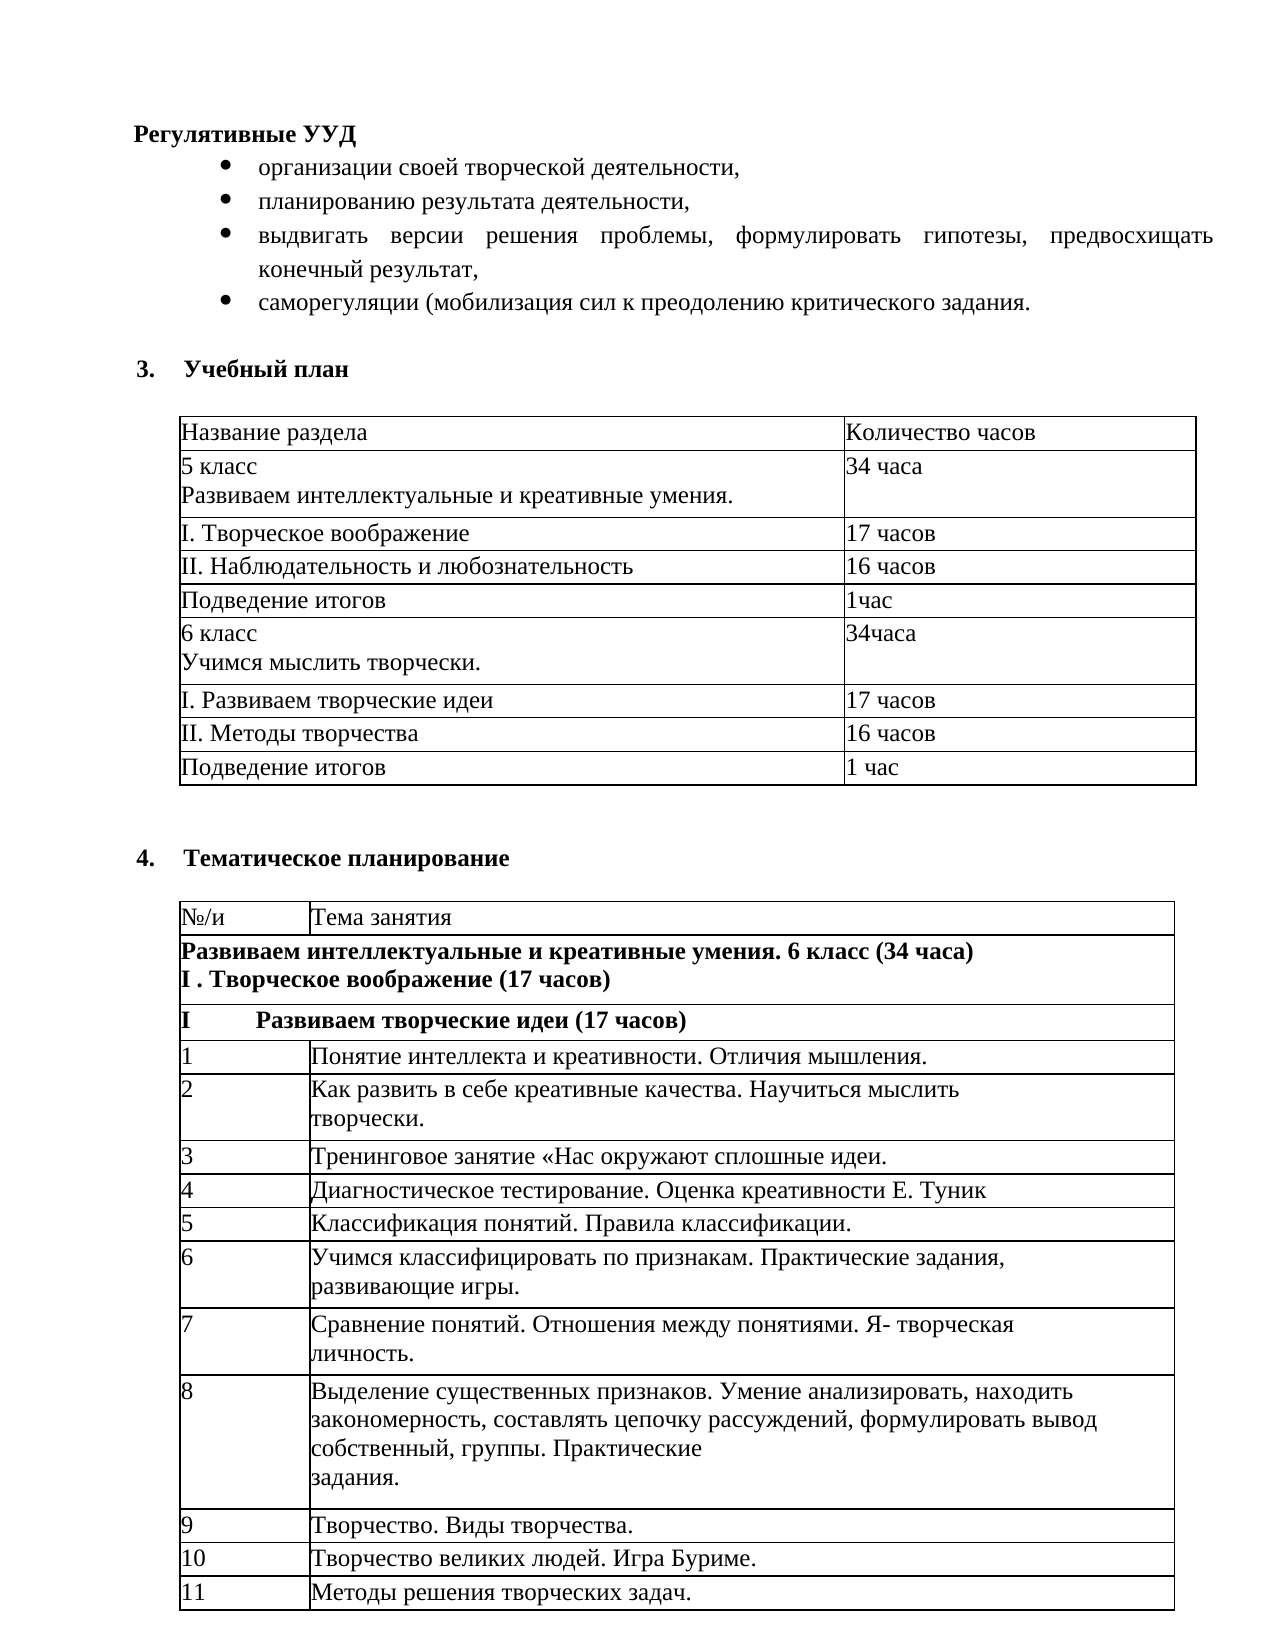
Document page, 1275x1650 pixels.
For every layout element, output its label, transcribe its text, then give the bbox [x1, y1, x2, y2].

table_cell 5 класс Развиваем интеллектуальные и креативные умения. [181, 451, 844, 516]
table_cell Диагностическое тестирование. Оценка креативности Е. Туник [311, 1175, 1174, 1207]
table_cell Творчество. Виды творчества. [311, 1510, 1174, 1542]
list выдвигать версии решения проблемы, формулировать гипотезы, предвосхищать конечный результат, [221, 220, 1214, 283]
table_cell 16 часов [845, 718, 1195, 751]
table_cell 34часа [845, 618, 1195, 683]
table_cell I Развиваем творческие идеи (17 часов) [181, 1005, 1174, 1039]
table_cell Творчество великих людей. Игра Буриме. [311, 1543, 1174, 1575]
table_cell 6 [181, 1242, 309, 1307]
table_cell 16 часов [845, 551, 1195, 583]
table_cell 1 час [845, 752, 1195, 784]
table_cell Развиваем интеллектуальные и креативные умения. 6 класс (34 часа) I . Творческое воображение (17 часов) [181, 936, 1174, 1003]
table_cell 7 [181, 1309, 309, 1374]
table_cell 6 класс Учимся мыслить творчески. [181, 618, 844, 683]
table_cell II. Наблюдательность и любознательность [181, 551, 844, 583]
table_cell Понятие интеллекта и креативности. Отличия мышления. [311, 1041, 1174, 1073]
table_cell 34 часа [845, 451, 1195, 516]
table_cell 3 [181, 1141, 309, 1173]
table_cell 1 [181, 1041, 309, 1073]
table_cell Выделение существенных признаков. Умение анализировать, находить закономерность, составлять цепочку рассуждений, формулировать вывод собственный, группы. Практические задания. [311, 1376, 1174, 1508]
table_cell 17 часов [845, 685, 1195, 717]
list Тематическое планирование [136, 843, 1214, 872]
table_cell 9 [181, 1510, 309, 1542]
table_header Название раздела [181, 417, 844, 449]
table_cell Как развить в себе креативные качества. Научиться мыслить творчески. [311, 1075, 1174, 1140]
table_header Количество часов [845, 417, 1195, 449]
table_header №/и [181, 902, 309, 934]
table_cell 5 [181, 1208, 309, 1240]
table_cell 11 [181, 1577, 309, 1609]
table_cell Тренинговое занятие «Нас окружают сплошные идеи. [311, 1141, 1174, 1173]
table_cell I. Творческое воображение [181, 518, 844, 550]
table_cell 4 [181, 1175, 309, 1207]
table_cell Методы решения творческих задач. [311, 1577, 1174, 1609]
table_cell 1час [845, 585, 1195, 617]
table_header Тема занятия [311, 902, 1174, 934]
table_cell Подведение итогов [181, 752, 844, 784]
table_cell Сравнение понятий. Отношения между понятиями. Я- творческая личность. [311, 1309, 1174, 1374]
list саморегуляции (мобилизация сил к преодолению критического задания. [221, 287, 1214, 317]
text Регулятивные УУД [133, 119, 1214, 147]
table_cell Учимся классифицировать по признакам. Практические задания, развивающие игры. [311, 1242, 1174, 1307]
table_cell 10 [181, 1543, 309, 1575]
table_cell 2 [181, 1075, 309, 1140]
list организации своей творческой деятельности, [221, 152, 1214, 181]
table_cell Классификация понятий. Правила классификации. [311, 1208, 1174, 1240]
table_cell Подведение итогов [181, 585, 844, 617]
table_cell 17 часов [845, 518, 1195, 550]
list Учебный план [136, 354, 1214, 383]
table_cell II. Методы творчества [181, 718, 844, 751]
list планированию результата деятельности, [221, 186, 1214, 216]
table_cell I. Развиваем творческие идеи [181, 685, 844, 717]
table_cell 8 [181, 1376, 309, 1508]
